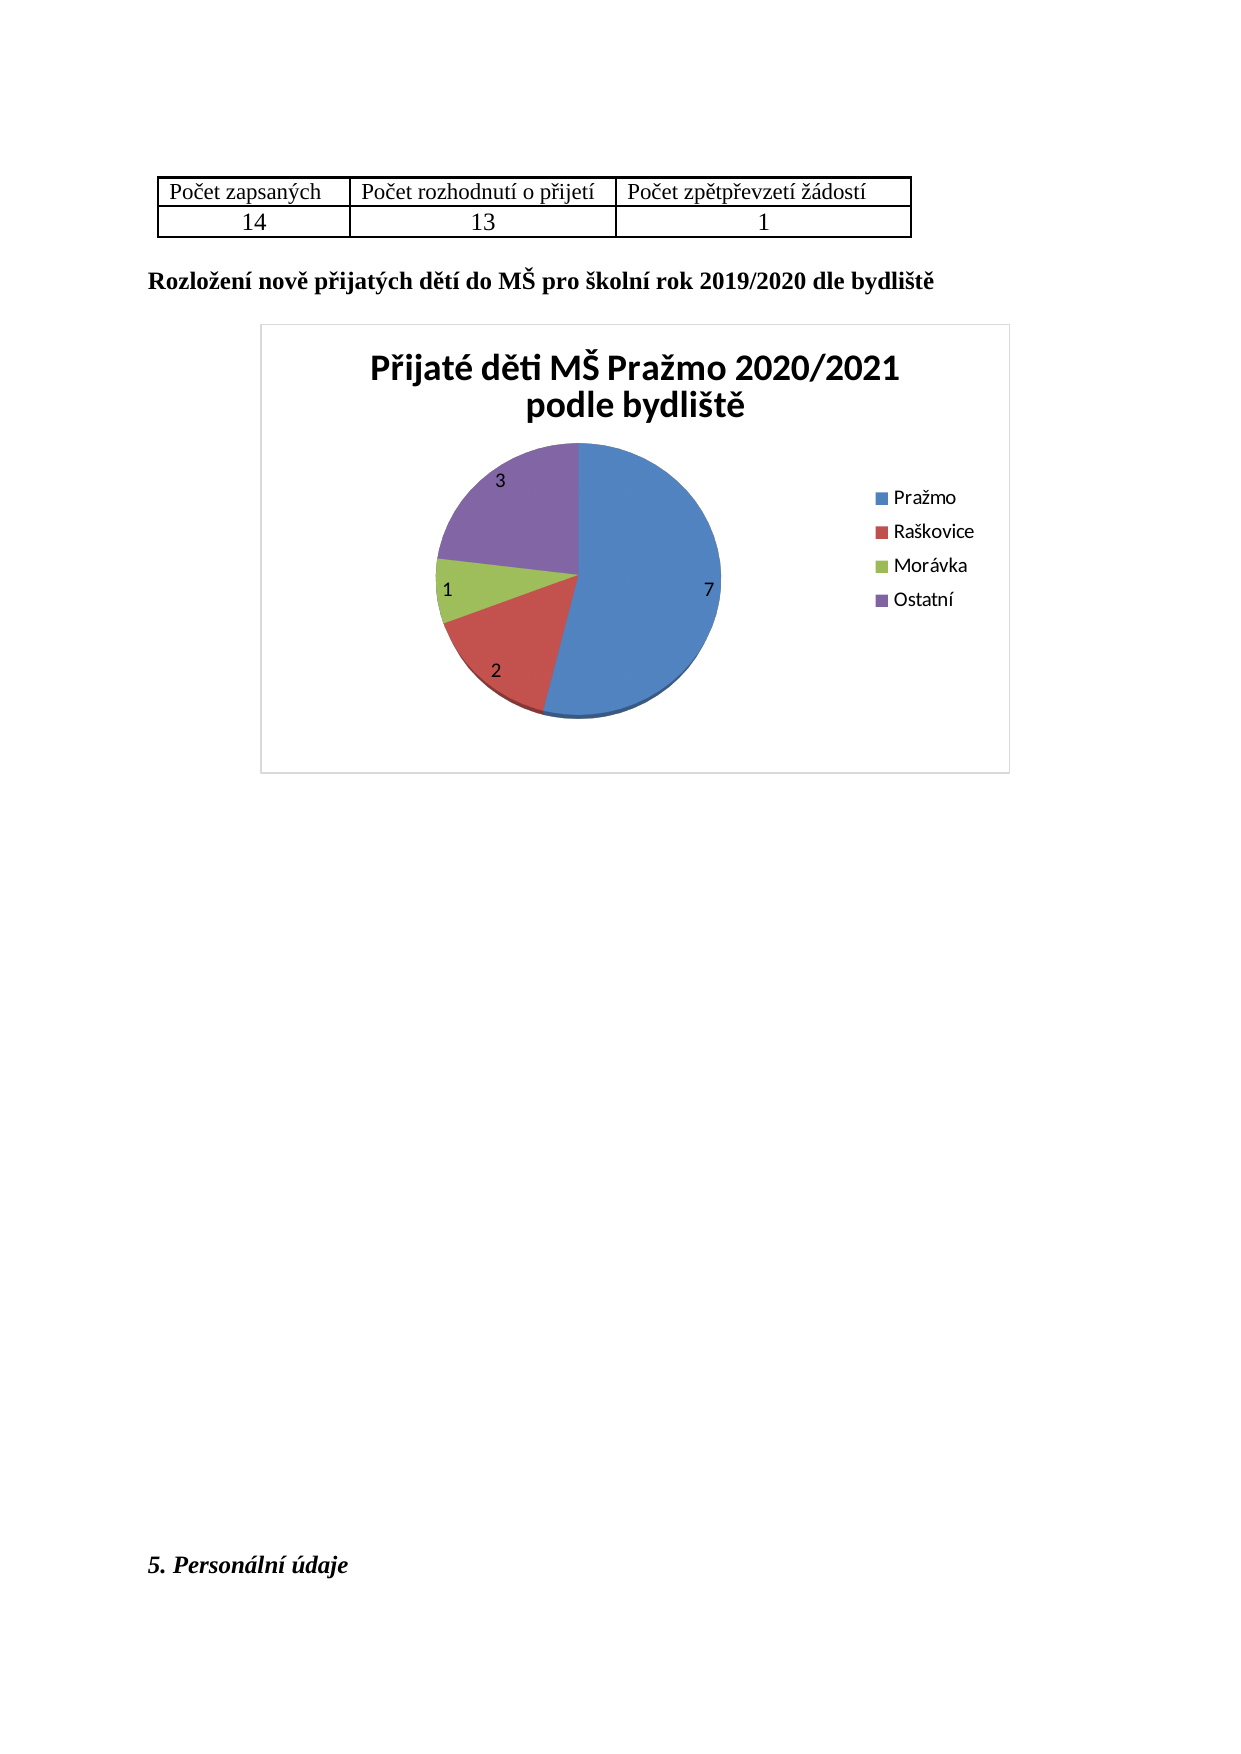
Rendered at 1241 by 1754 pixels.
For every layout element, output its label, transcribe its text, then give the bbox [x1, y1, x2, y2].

table_cell 13 [351, 207, 615, 236]
text 5. Personální údaje [148, 1550, 1093, 1579]
table_cell 14 [159, 207, 349, 236]
table_cell 1 [617, 207, 910, 236]
table_header Počet zpětpřevzetí žádostí [617, 179, 910, 205]
table_header Počet zapsaných [159, 179, 349, 205]
table_header Počet rozhodnutí o přijetí [351, 179, 615, 205]
text Rozložení nově přijatých dětí do MŠ pro školní rok 2019/2020 dle bydliště [148, 266, 1093, 295]
